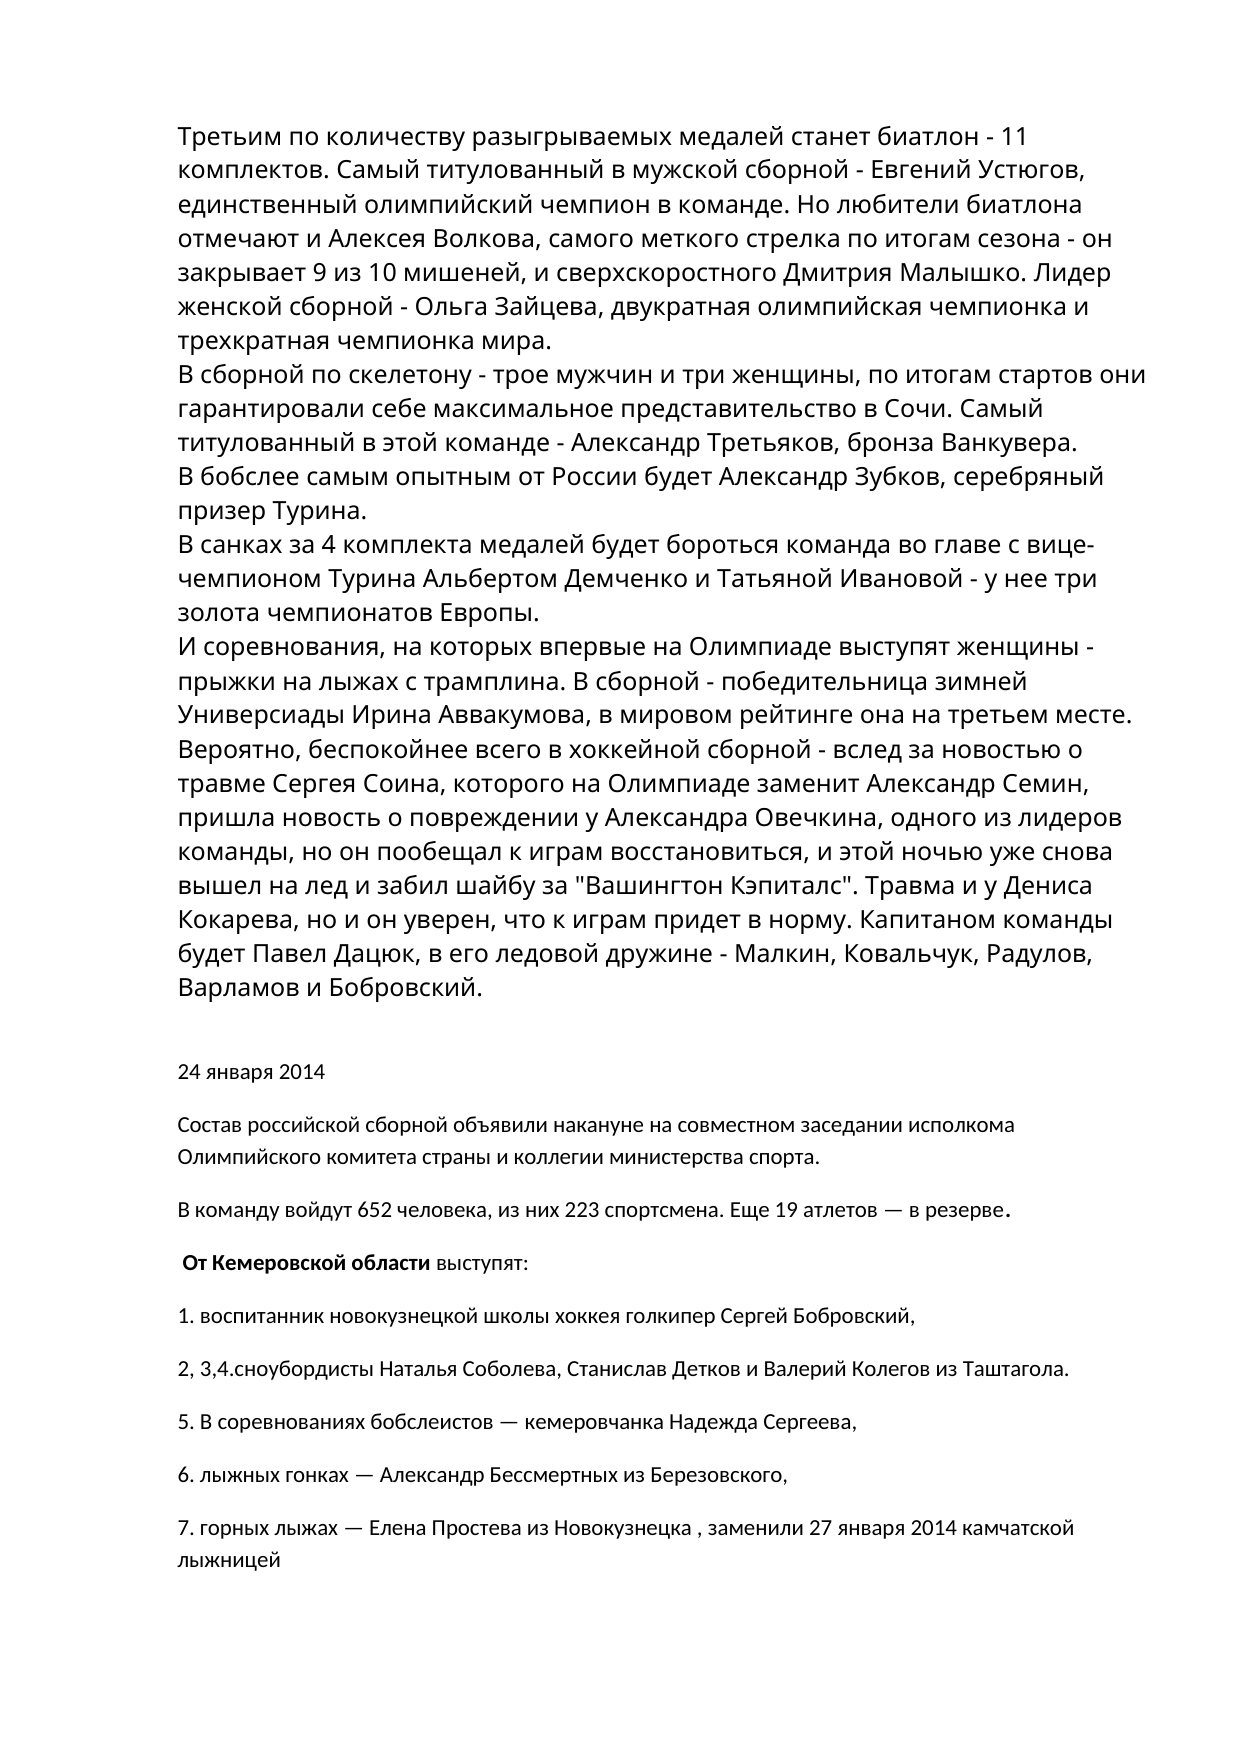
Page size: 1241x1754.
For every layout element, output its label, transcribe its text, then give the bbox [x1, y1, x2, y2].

text Вероятно, беспокойнее всего в хоккейной сборной - вслед за новостью о травме Сергея Соина, которого на Олимпиаде заменит Александр Семин, пришла новость о повреждении у Александра Овечкина, одного из лидеров команды, но он пообещал к играм восстановиться, и этой ночью уже снова вышел на лед и забил шайбу за "Вашингтон Кэпиталс". Травма и у Дениса Кокарева, но и он уверен, что к играм придет в норму. Капитаном команды будет Павел Дацюк, в его ледовой дружине - Малкин, Ковальчук, Радулов, Варламов и Бобровский. [177, 731, 1152, 1004]
text В санках за 4 комплекта медалей будет бороться команда во главе с вице-чемпионом Турина Альбертом Демченко и Татьяной Ивановой - у нее три золота чемпионатов Европы. [177, 527, 1152, 629]
text 6. лыжных гонках — Александр Бессмертных из Березовского, [177, 1460, 1152, 1488]
text 5. В соревнованиях бобслеистов — кемеровчанка Надежда Сергеева, [177, 1407, 1152, 1435]
text В команду войдут 652 человека, из них 223 спортсмена. Еще 19 атлетов — в резерве. [177, 1195, 1152, 1223]
text 2, 3,4.сноубордисты Наталья Соболева, Станислав Детков и Валерий Колегов из Таштагола. [177, 1354, 1152, 1382]
text Состав российской сборной объявили накануне на совместном заседании исполкома Олимпийского комитета страны и коллегии министерства спорта. [177, 1110, 1152, 1170]
text И соревнования, на которых впервые на Олимпиаде выступят женщины - прыжки на лыжах с трамплина. В сборной - победительница зимней Универсиады Ирина Аввакумова, в мировом рейтинге она на третьем месте. [177, 629, 1152, 731]
text В бобслее самым опытным от России будет Александр Зубков, серебряный призер Турина. [177, 459, 1152, 527]
text Третьим по количеству разыгрываемых медалей станет биатлон - 11 комплектов. Самый титулованный в мужской сборной - Евгений Устюгов, единственный олимпийский чемпион в команде. Но любители биатлона отмечают и Алексея Волкова, самого меткого стрелка по итогам сезона - он закрывает 9 из 10 мишеней, и сверхскоростного Дмитрия Малышко. Лидер женской сборной - Ольга Зайцева, двукратная олимпийская чемпионка и трехкратная чемпионка мира. [177, 118, 1152, 357]
text 1. воспитанник новокузнецкой школы хоккея голкипер Сергей Бобровский, [177, 1301, 1152, 1329]
text 24 января 2014 [177, 1057, 1152, 1085]
text 7. горных лыжах — Елена Простева из Новокузнецка , заменили 27 января 2014 камчатской лыжницей [177, 1513, 1152, 1573]
text От Кемеровской области выступят: [177, 1248, 1152, 1276]
text В сборной по скелетону - трое мужчин и три женщины, по итогам стартов они гарантировали себе максимальное представительство в Сочи. Самый титулованный в этой команде - Александр Третьяков, бронза Ванкувера. [177, 357, 1152, 459]
